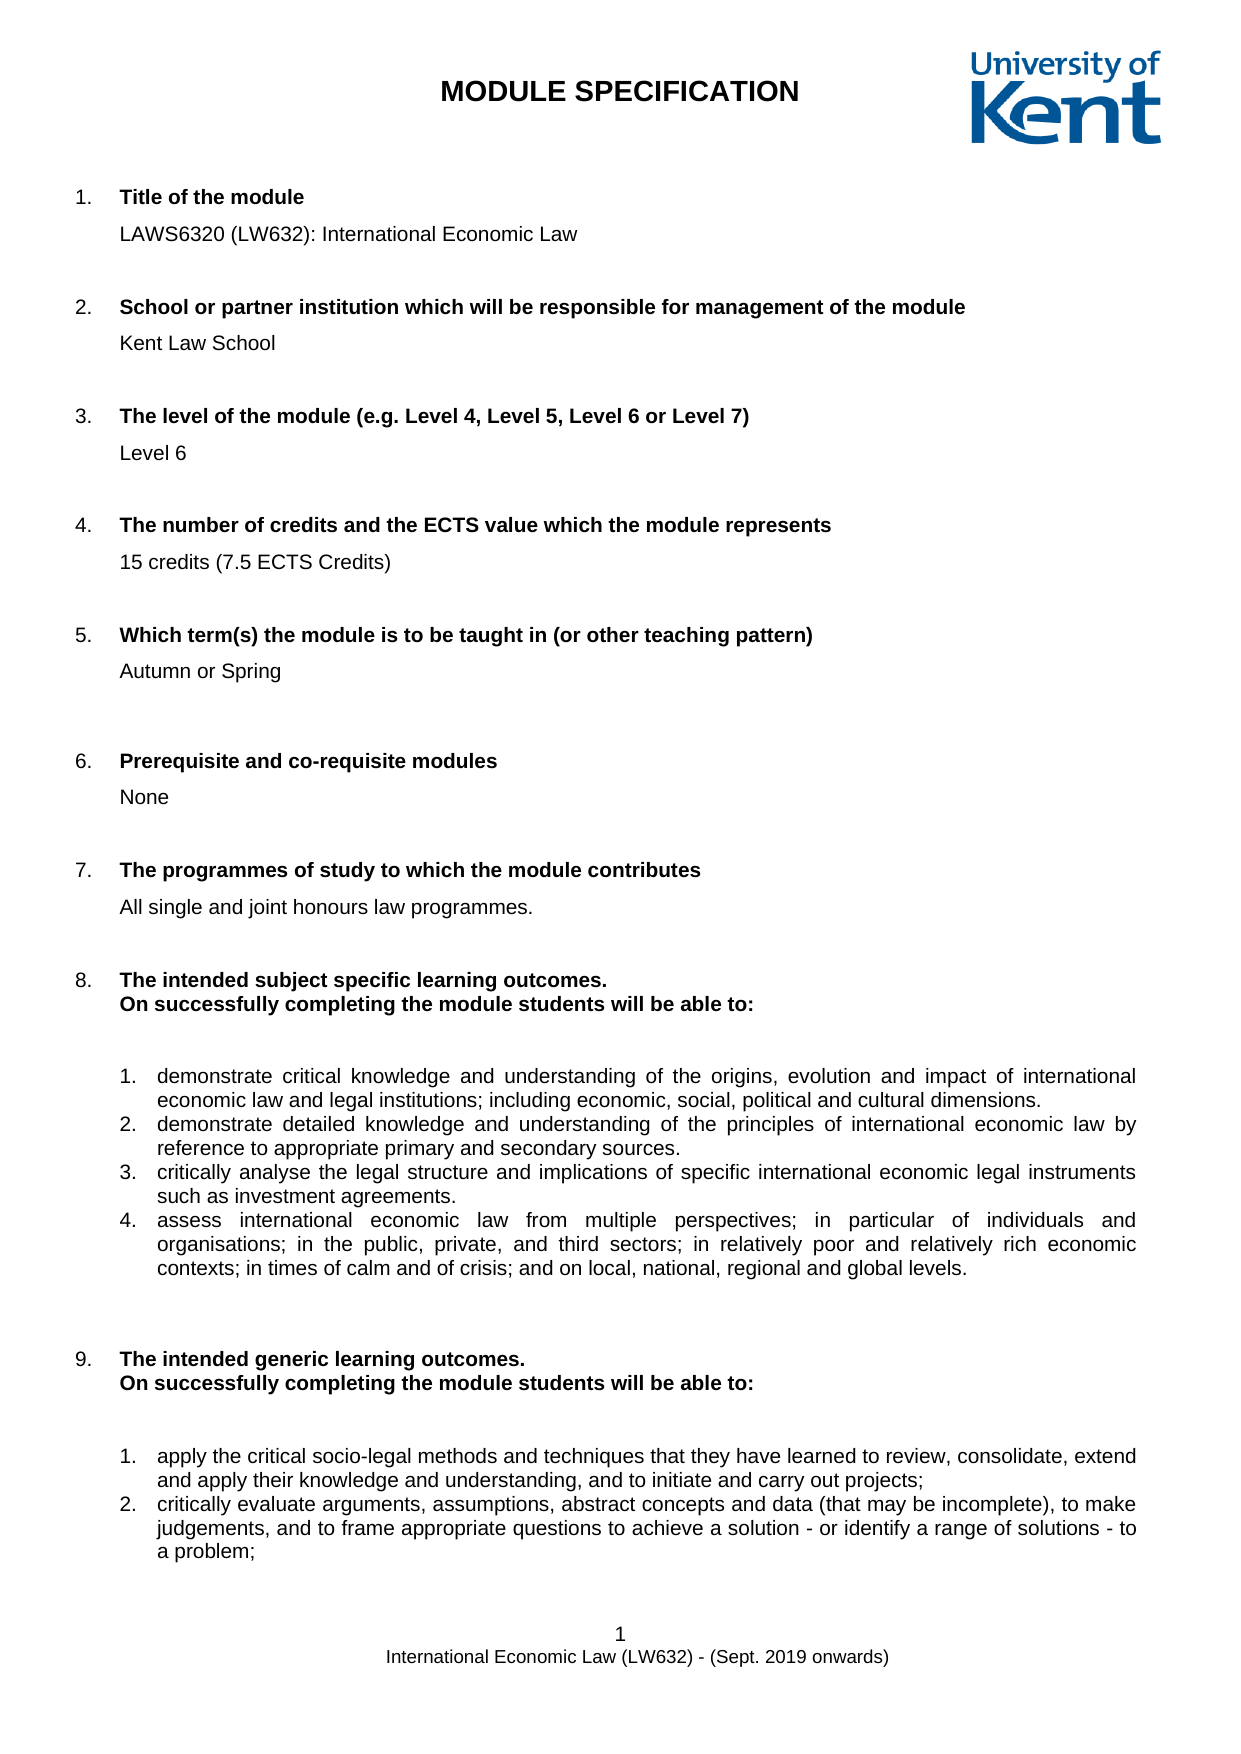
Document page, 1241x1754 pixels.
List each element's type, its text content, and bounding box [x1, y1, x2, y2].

text All single and joint honours law programmes. [119, 894, 1138, 918]
list Which term(s) the module is to be taught in (or other teaching pattern) [75, 623, 1138, 647]
text LAWS6320 (LW632): International Economic Law [119, 222, 1138, 246]
list The intended subject specific learning outcomes. On successfully completing the module students will be able to: [75, 967, 1138, 1015]
list The programmes of study to which the module contributes [75, 858, 1138, 882]
text Autumn or Spring [119, 659, 1138, 683]
list Prerequisite and co-requisite modules [75, 749, 1138, 773]
text None [119, 785, 1138, 809]
list demonstrate critical knowledge and understanding of the origins, evolution and impact of international economic law and legal institutions; including economic, social, political and cultural dimensions. [119, 1064, 1138, 1112]
list The intended generic learning outcomes. On successfully completing the module students will be able to: [75, 1347, 1138, 1394]
list apply the critical socio-legal methods and techniques that they have learned to review, consolidate, extend and apply their knowledge and understanding, and to initiate and carry out projects; [119, 1443, 1138, 1491]
list The level of the module (e.g. Level 4, Level 5, Level 6 or Level 7) [75, 404, 1138, 428]
text 15 credits (7.5 ECTS Credits) [119, 550, 1138, 574]
text Kent Law School [119, 331, 1138, 355]
list critically analyse the legal structure and implications of specific international economic legal instruments such as investment agreements. [119, 1160, 1138, 1208]
list Title of the module [75, 185, 1138, 209]
list demonstrate detailed knowledge and understanding of the principles of international economic law by reference to appropriate primary and secondary sources. [119, 1112, 1138, 1160]
list School or partner institution which will be responsible for management of the module [75, 294, 1138, 318]
list assess international economic law from multiple perspectives; in particular of individuals and organisations; in the public, private, and third sectors; in relatively poor and relatively rich economic contexts; in times of calm and of crisis; and on local, national, regional and global levels. [119, 1208, 1138, 1280]
list critically evaluate arguments, assumptions, abstract concepts and data (that may be incomplete), to make judgements, and to frame appropriate questions to achieve a solution - or identify a range of solutions - to a problem; [119, 1491, 1138, 1563]
picture [970, 48, 1163, 145]
list The number of credits and the ECTS value which the module represents [75, 513, 1138, 537]
text Level 6 [119, 440, 1138, 464]
